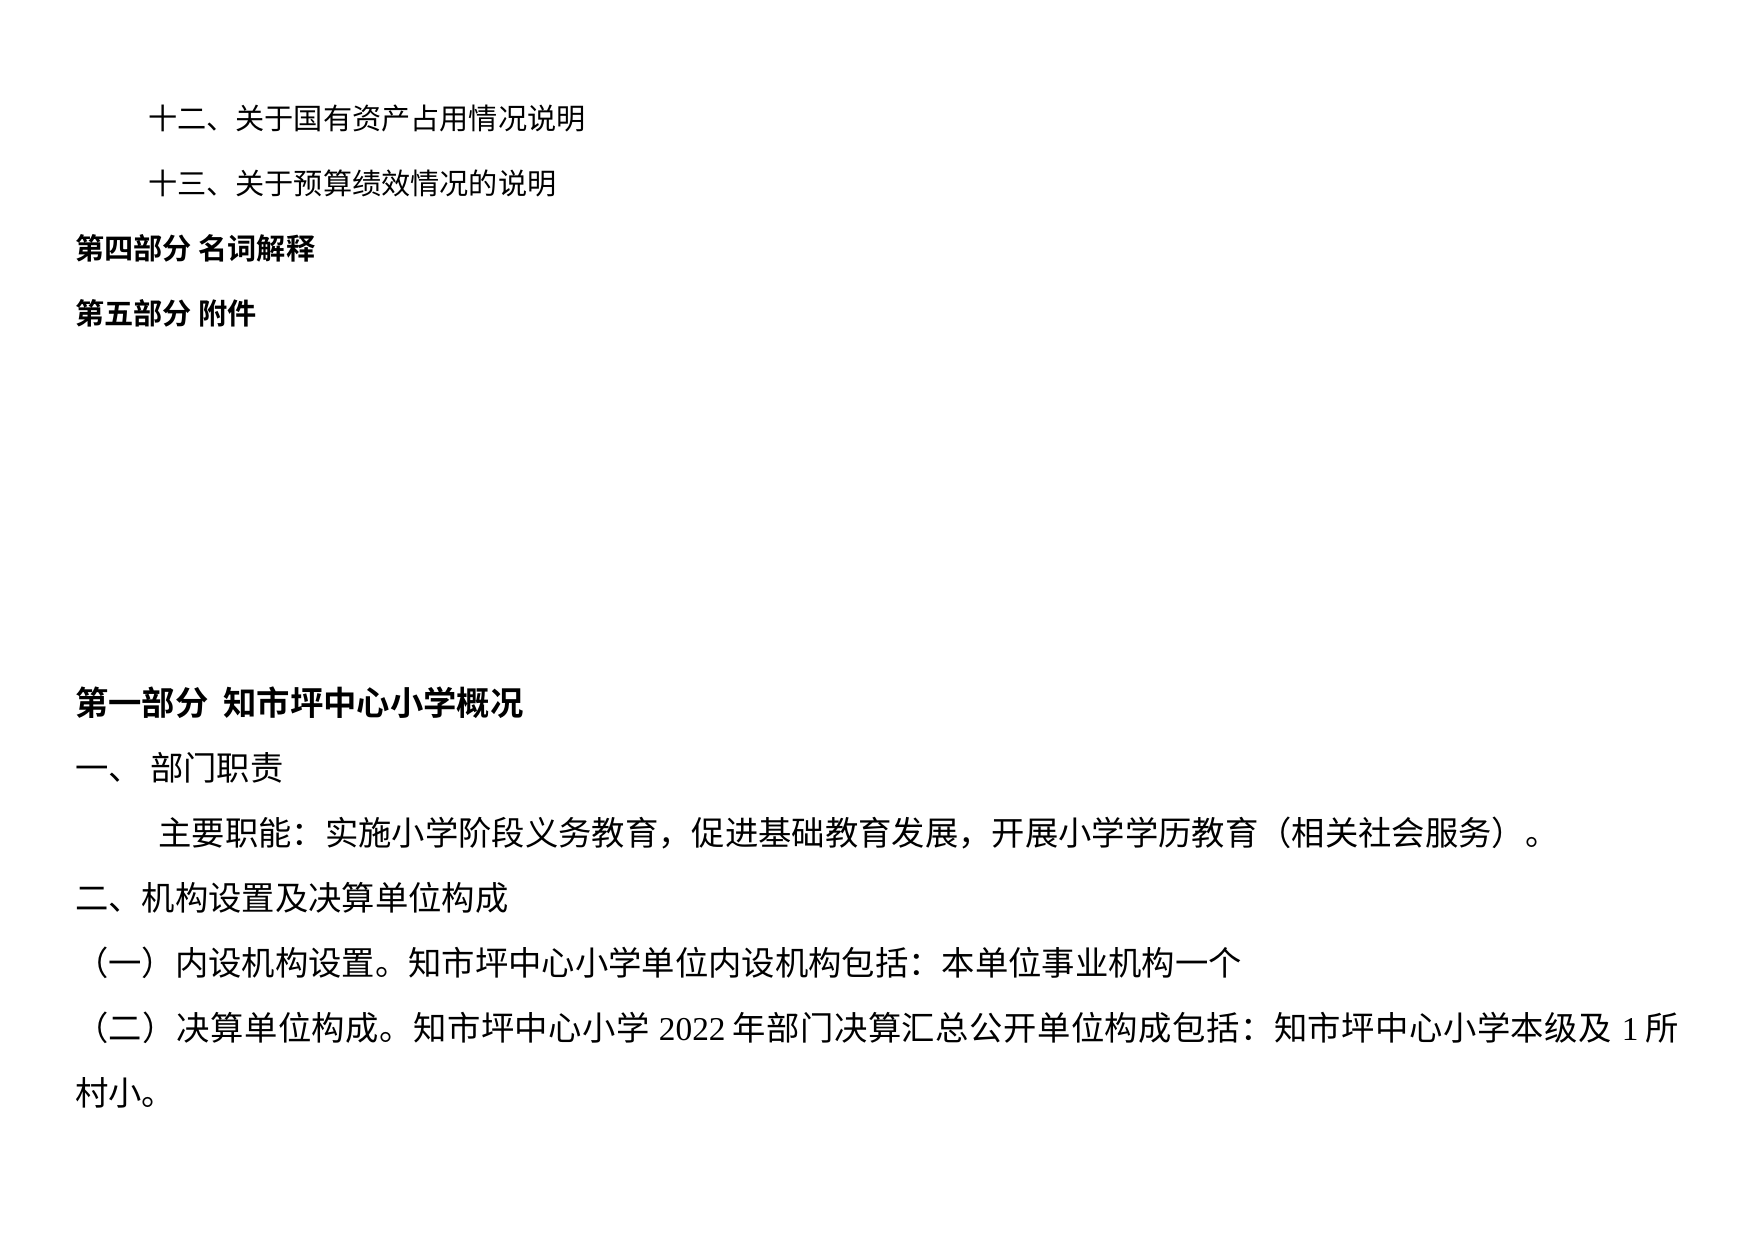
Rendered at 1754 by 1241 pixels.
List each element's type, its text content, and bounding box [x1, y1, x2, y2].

text 第五部分 附件 [75, 279, 1679, 344]
text 主要职能：实施小学阶段义务教育，促进基础教育发展，开展小学学历教育（相关社会服务）。 [75, 799, 1679, 864]
text 十三、关于预算绩效情况的说明 [75, 149, 1679, 214]
text 第四部分 名词解释 [75, 214, 1679, 279]
text 十二、关于国有资产占用情况说明 [75, 84, 1679, 149]
text （一）内设机构设置。知市坪中心小学单位内设机构包括：本单位事业机构一个 [75, 929, 1679, 994]
text 第一部分 知市坪中心小学概况 [75, 669, 1679, 734]
text （二）决算单位构成。知市坪中心小学2022年部门决算汇总公开单位构成包括：知市坪中心小学本级及1所村小。 [75, 994, 1679, 1124]
text 二、机构设置及决算单位构成 [75, 864, 1679, 929]
list 部门职责 [75, 734, 1679, 799]
